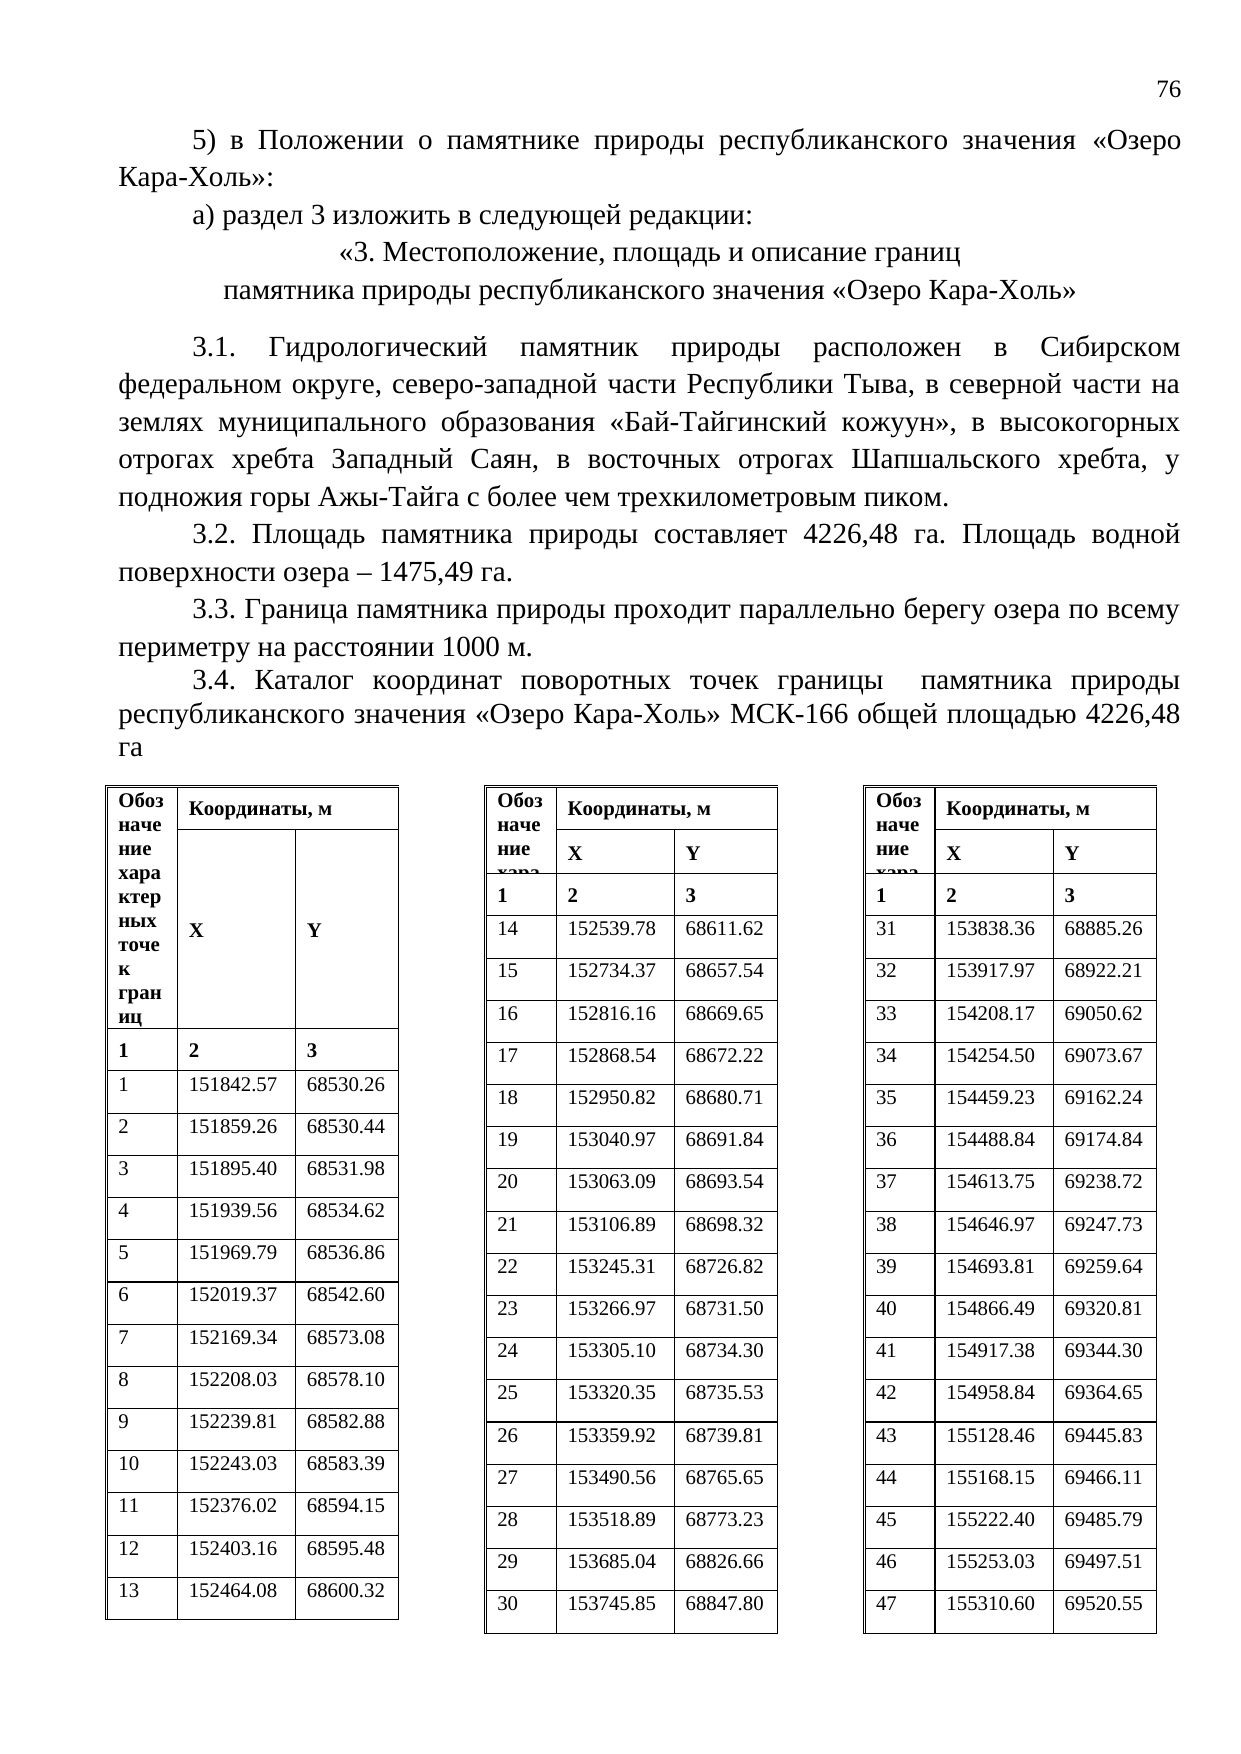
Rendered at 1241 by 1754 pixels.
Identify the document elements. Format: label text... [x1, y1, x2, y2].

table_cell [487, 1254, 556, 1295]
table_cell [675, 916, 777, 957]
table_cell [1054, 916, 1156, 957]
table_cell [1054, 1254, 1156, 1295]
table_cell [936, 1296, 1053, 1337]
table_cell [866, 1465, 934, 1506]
text памятника природы республиканского значения «Озеро Кара-Холь» [118, 268, 1181, 306]
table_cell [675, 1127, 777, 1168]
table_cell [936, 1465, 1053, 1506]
text 3.4. Каталог координат поворотных точек границы памятника природы республиканского значения «Озеро Кара-Холь» МСК-166 общей площадью 4226,48 га [118, 662, 1181, 763]
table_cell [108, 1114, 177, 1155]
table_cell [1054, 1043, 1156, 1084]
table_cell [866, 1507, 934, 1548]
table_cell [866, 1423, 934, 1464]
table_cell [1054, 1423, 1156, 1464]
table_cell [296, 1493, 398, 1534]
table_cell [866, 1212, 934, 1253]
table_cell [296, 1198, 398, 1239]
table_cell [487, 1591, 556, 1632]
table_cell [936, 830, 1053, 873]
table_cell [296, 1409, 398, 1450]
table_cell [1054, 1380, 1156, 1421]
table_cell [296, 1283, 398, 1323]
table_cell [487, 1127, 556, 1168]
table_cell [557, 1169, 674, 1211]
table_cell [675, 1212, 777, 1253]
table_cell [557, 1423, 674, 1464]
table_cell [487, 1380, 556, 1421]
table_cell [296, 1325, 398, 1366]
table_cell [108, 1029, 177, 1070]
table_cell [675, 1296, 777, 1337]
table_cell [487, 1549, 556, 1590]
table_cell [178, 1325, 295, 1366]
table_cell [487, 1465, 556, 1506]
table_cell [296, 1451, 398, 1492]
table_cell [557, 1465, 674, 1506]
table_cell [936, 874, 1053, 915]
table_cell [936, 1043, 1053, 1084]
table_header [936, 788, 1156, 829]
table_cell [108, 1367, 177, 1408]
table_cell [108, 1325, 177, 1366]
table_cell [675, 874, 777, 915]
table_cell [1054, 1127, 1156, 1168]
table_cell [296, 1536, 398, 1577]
list 5) в Положении о памятнике природы республиканского значения «Озеро Кара-Холь»: [118, 118, 1181, 193]
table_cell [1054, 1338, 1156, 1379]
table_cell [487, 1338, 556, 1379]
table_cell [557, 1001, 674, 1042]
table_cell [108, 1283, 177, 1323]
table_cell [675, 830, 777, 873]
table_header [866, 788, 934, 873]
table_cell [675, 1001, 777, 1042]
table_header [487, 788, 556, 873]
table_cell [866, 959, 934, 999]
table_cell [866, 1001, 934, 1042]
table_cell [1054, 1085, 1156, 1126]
text 3.2. Площадь памятника природы составляет 4226,48 га. Площадь водной поверхности озера – 1475,49 га. [118, 512, 1181, 587]
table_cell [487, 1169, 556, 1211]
text а) раздел 3 изложить в следующей редакции: [118, 193, 1181, 231]
text 3.3. Граница памятника природы проходит параллельно берегу озера по всему периметру на расстоянии 1000 м. [118, 587, 1181, 662]
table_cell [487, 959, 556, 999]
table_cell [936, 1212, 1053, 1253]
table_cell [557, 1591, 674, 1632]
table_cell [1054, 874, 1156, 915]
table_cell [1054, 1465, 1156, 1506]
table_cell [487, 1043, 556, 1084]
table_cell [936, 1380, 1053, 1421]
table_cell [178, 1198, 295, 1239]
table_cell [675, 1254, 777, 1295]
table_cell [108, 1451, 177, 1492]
text 3.1. Гидрологический памятник природы расположен в Сибирском федеральном округе, северо-западной части Республики Тыва, в северной части на землях муниципального образования «Бай-Тайгинский кожуун», в высокогорных отрогах хребта Западный Саян, в восточных отрогах Шапшальского хребта, у подножия горы Ажы-Тайга с более чем трехкилометровым пиком. [118, 325, 1181, 512]
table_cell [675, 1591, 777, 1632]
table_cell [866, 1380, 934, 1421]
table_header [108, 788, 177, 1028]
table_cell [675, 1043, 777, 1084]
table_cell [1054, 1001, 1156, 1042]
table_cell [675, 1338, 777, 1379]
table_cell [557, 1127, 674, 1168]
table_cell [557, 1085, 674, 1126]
text «3. Местоположение, площадь и описание границ [118, 231, 1181, 268]
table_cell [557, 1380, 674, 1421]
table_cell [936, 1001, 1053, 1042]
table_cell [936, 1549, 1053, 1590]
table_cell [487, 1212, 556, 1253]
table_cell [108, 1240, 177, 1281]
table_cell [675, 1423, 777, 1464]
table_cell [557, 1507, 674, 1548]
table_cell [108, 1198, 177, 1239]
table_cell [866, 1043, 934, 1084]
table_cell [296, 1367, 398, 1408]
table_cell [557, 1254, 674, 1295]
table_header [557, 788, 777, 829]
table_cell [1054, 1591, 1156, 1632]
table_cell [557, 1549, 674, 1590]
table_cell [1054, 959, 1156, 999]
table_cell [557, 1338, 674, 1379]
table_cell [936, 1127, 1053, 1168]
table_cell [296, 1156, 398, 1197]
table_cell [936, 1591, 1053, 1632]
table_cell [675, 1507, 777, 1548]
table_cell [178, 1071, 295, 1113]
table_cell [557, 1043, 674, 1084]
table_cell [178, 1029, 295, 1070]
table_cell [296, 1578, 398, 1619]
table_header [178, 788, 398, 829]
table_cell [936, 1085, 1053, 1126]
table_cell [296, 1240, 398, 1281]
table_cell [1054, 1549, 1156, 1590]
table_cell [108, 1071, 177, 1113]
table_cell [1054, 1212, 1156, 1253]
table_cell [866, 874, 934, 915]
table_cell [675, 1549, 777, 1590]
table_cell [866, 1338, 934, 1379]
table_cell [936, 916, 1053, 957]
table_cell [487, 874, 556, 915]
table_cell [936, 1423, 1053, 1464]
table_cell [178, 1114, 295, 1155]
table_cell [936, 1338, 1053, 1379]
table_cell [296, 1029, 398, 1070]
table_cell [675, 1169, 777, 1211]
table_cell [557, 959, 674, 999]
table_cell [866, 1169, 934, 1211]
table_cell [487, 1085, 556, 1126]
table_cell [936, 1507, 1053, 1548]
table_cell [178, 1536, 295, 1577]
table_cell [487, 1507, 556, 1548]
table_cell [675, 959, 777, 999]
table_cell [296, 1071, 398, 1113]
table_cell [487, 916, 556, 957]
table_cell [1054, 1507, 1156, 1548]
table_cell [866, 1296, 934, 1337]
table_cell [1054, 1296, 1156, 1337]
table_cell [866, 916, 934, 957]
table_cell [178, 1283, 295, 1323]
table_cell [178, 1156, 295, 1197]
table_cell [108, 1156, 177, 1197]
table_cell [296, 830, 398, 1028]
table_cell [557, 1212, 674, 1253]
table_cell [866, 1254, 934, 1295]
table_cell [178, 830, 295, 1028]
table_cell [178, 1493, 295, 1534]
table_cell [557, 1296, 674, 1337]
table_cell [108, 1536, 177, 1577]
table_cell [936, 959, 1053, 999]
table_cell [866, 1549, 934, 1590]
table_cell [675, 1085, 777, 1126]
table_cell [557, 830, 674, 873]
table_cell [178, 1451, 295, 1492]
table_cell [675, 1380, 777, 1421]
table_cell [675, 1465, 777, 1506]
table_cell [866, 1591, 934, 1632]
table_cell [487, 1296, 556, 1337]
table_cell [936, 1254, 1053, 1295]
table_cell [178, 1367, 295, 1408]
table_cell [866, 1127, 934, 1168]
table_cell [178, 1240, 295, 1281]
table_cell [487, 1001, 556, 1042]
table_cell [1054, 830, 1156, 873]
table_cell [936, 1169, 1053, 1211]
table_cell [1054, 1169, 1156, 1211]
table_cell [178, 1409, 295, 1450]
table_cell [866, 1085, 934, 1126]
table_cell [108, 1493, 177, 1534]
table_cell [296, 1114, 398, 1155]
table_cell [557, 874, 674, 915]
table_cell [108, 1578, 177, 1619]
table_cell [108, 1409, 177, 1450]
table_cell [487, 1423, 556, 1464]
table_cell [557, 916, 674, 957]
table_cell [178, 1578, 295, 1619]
